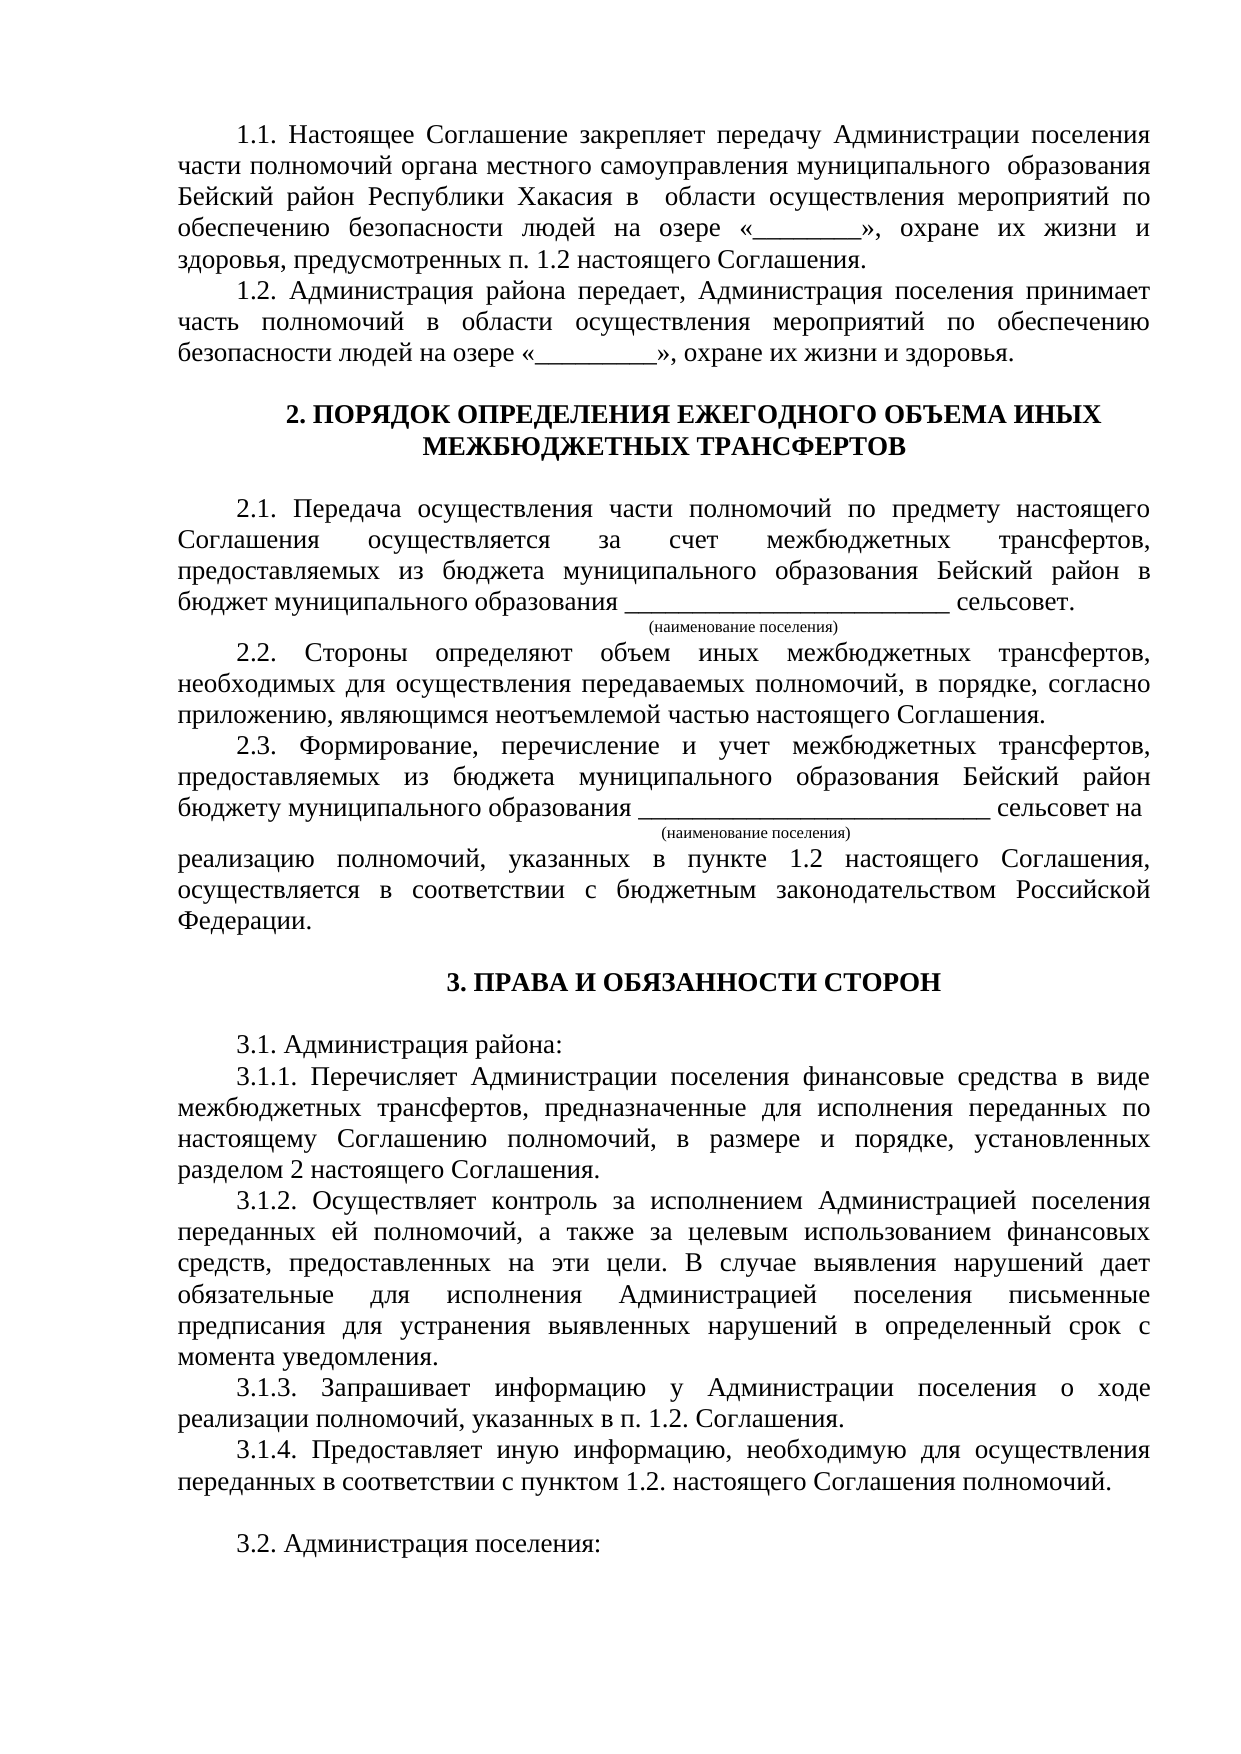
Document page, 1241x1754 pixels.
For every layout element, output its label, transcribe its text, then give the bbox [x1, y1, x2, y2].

text 1.1. Настоящее Соглашение закрепляет передачу Администрации поселения части полномочий органа местного самоуправления муниципального образования Бейский район Республики Хакасия в области осуществления мероприятий по обеспечению безопасности людей на озере «________», охране их жизни и здоровья, предусмотренных п. 1.2 настоящего Соглашения. [177, 118, 1152, 274]
text 2.3. Формирование, перечисление и учет межбюджетных трансфертов, предоставляемых из бюджета муниципального образования Бейский район бюджету муниципального образования __________________________ сельсовет на [177, 729, 1152, 822]
text 2.1. Передача осуществления части полномочий по предмету настоящего Соглашения осуществляется за счет межбюджетных трансфертов, предоставляемых из бюджета муниципального образования Бейский район в бюджет муниципального образования ________________________ сельсовет. [177, 492, 1152, 616]
text реализацию полномочий, указанных в пункте 1.2 настоящего Соглашения, осуществляется в соответствии с бюджетным законодательством Российской Федерации. [177, 842, 1152, 935]
text (наименование поселения) [177, 822, 1152, 842]
text 3. ПРАВА И ОБЯЗАННОСТИ СТОРОН [177, 966, 1152, 997]
text 3.2. Администрация поселения: [177, 1527, 1152, 1558]
text 3.1.2. Осуществляет контроль за исполнением Администрацией поселения переданных ей полномочий, а также за целевым использованием финансовых средств, предоставленных на эти цели. В случае выявления нарушений дает обязательные для исполнения Администрацией поселения письменные предписания для устранения выявленных нарушений в определенный срок с момента уведомления. [177, 1184, 1152, 1371]
text 1.2. Администрация района передает, Администрация поселения принимает часть полномочий в области осуществления мероприятий по обеспечению безопасности людей на озере «_________», охране их жизни и здоровья. [177, 274, 1152, 367]
text 2. ПОРЯДОК ОПРЕДЕЛЕНИЯ ЕЖЕГОДНОГО ОБЪЕМА ИНЫХ МЕЖБЮДЖЕТНЫХ ТРАНСФЕРТОВ [177, 398, 1152, 461]
text 2.2. Стороны определяют объем иных межбюджетных трансфертов, необходимых для осуществления передаваемых полномочий, в порядке, согласно приложению, являющимся неотъемлемой частью настоящего Соглашения. [177, 636, 1152, 729]
text 3.1.3. Запрашивает информацию у Администрации поселения о ходе реализации полномочий, указанных в п. 1.2. Соглашения. [177, 1371, 1152, 1433]
text 3.1.1. Перечисляет Администрации поселения финансовые средства в виде межбюджетных трансфертов, предназначенные для исполнения переданных по настоящему Соглашению полномочий, в размере и порядке, установленных разделом 2 настоящего Соглашения. [177, 1060, 1152, 1184]
text 3.1.4. Предоставляет иную информацию, необходимую для осуществления переданных в соответствии с пунктом 1.2. настоящего Соглашения полномочий. [177, 1433, 1152, 1496]
text 3.1. Администрация района: [177, 1028, 1152, 1060]
text (наименование поселения) [177, 616, 1152, 636]
